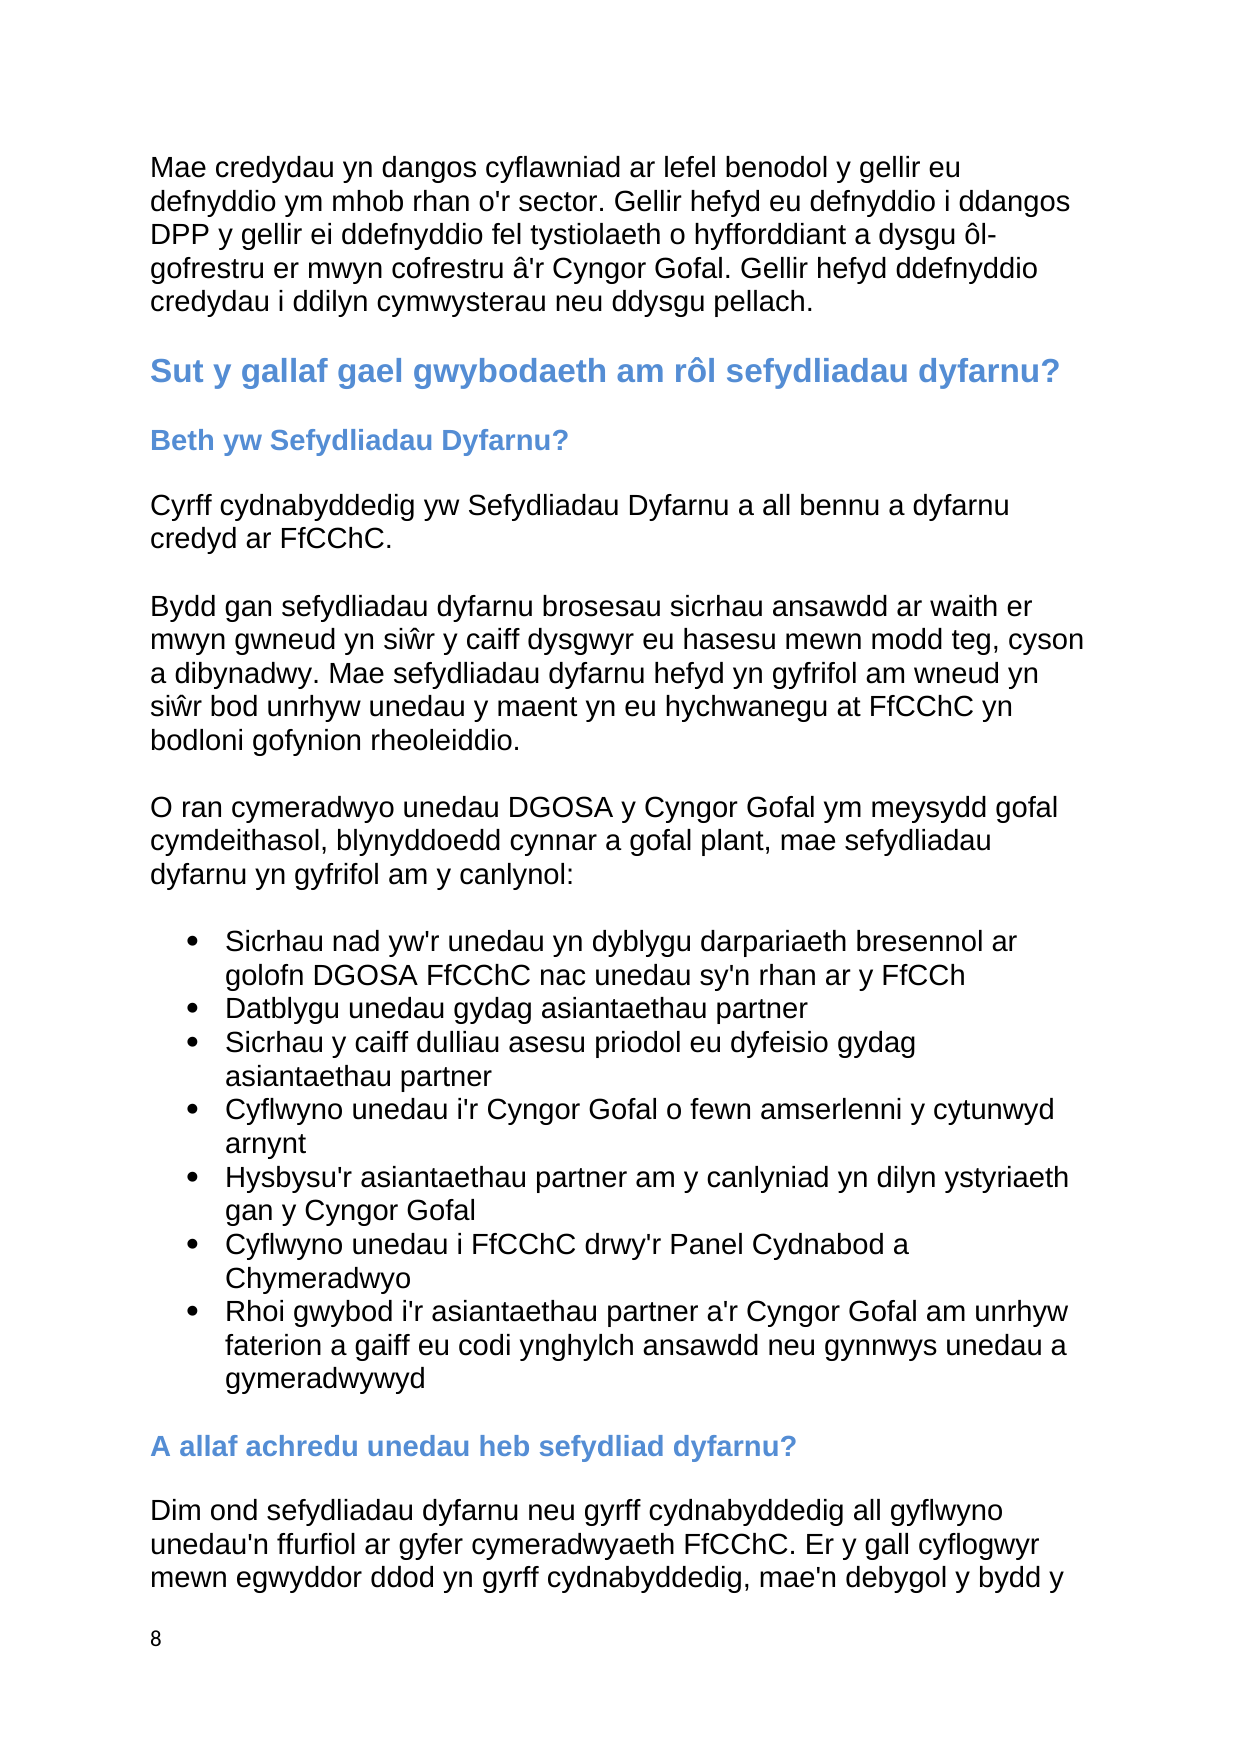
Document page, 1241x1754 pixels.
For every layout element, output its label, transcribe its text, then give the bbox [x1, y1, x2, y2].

text Cyrff cydnabyddedig yw Sefydliadau Dyfarnu a all bennu a dyfarnu credyd ar FfCChC. [150, 488, 1090, 555]
text A allaf achredu unedau heb sefydliad dyfarnu? [150, 1429, 1090, 1462]
list Rhoi gwybod i'r asiantaethau partner a'r Cyngor Gofal am unrhyw faterion a gaiff eu codi ynghylch ansawdd neu gynnwys unedau a gymeradwywyd [187, 1294, 1090, 1395]
text Sut y gallaf gael gwybodaeth am rôl sefydliadau dyfarnu? [150, 351, 1090, 390]
list Hysbysu'r asiantaethau partner am y canlyniad yn dilyn ystyriaeth gan y Cyngor Gofal [187, 1160, 1090, 1227]
list Sicrhau nad yw'r unedau yn dyblygu darpariaeth bresennol ar golofn DGOSA FfCChC nac unedau sy'n rhan ar y FfCCh [187, 924, 1090, 991]
list Sicrhau y caiff dulliau asesu priodol eu dyfeisio gydag asiantaethau partner [187, 1025, 1090, 1092]
list Cyflwyno unedau i FfCChC drwy'r Panel Cydnabod a Chymeradwyo [187, 1227, 1090, 1294]
list Datblygu unedau gydag asiantaethau partner [187, 991, 1090, 1025]
text O ran cymeradwyo unedau DGOSA y Cyngor Gofal ym meysydd gofal cymdeithasol, blynyddoedd cynnar a gofal plant, mae sefydliadau dyfarnu yn gyfrifol am y canlynol: [150, 790, 1090, 891]
text Beth yw Sefydliadau Dyfarnu? [150, 423, 1090, 457]
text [150, 1493, 1090, 1594]
list Cyflwyno unedau i'r Cyngor Gofal o fewn amserlenni y cytunwyd arnynt [187, 1092, 1090, 1160]
text Mae credydau yn dangos cyflawniad ar lefel benodol y gellir eu defnyddio ym mhob rhan o'r sector. Gellir hefyd eu defnyddio i ddangos DPP y gellir ei ddefnyddio fel tystiolaeth o hyfforddiant a dysgu ôl-gofrestru er mwyn cofrestru â'r Cyngor Gofal. Gellir hefyd ddefnyddio credydau i ddilyn cymwysterau neu ddysgu pellach. [150, 150, 1090, 318]
text Bydd gan sefydliadau dyfarnu brosesau sicrhau ansawdd ar waith er mwyn gwneud yn siŵr y caiff dysgwyr eu hasesu mewn modd teg, cyson a dibynadwy. Mae sefydliadau dyfarnu hefyd yn gyfrifol am wneud yn siŵr bod unrhyw unedau y maent yn eu hychwanegu at FfCChC yn bodloni gofynion rheoleiddio. [150, 589, 1090, 756]
